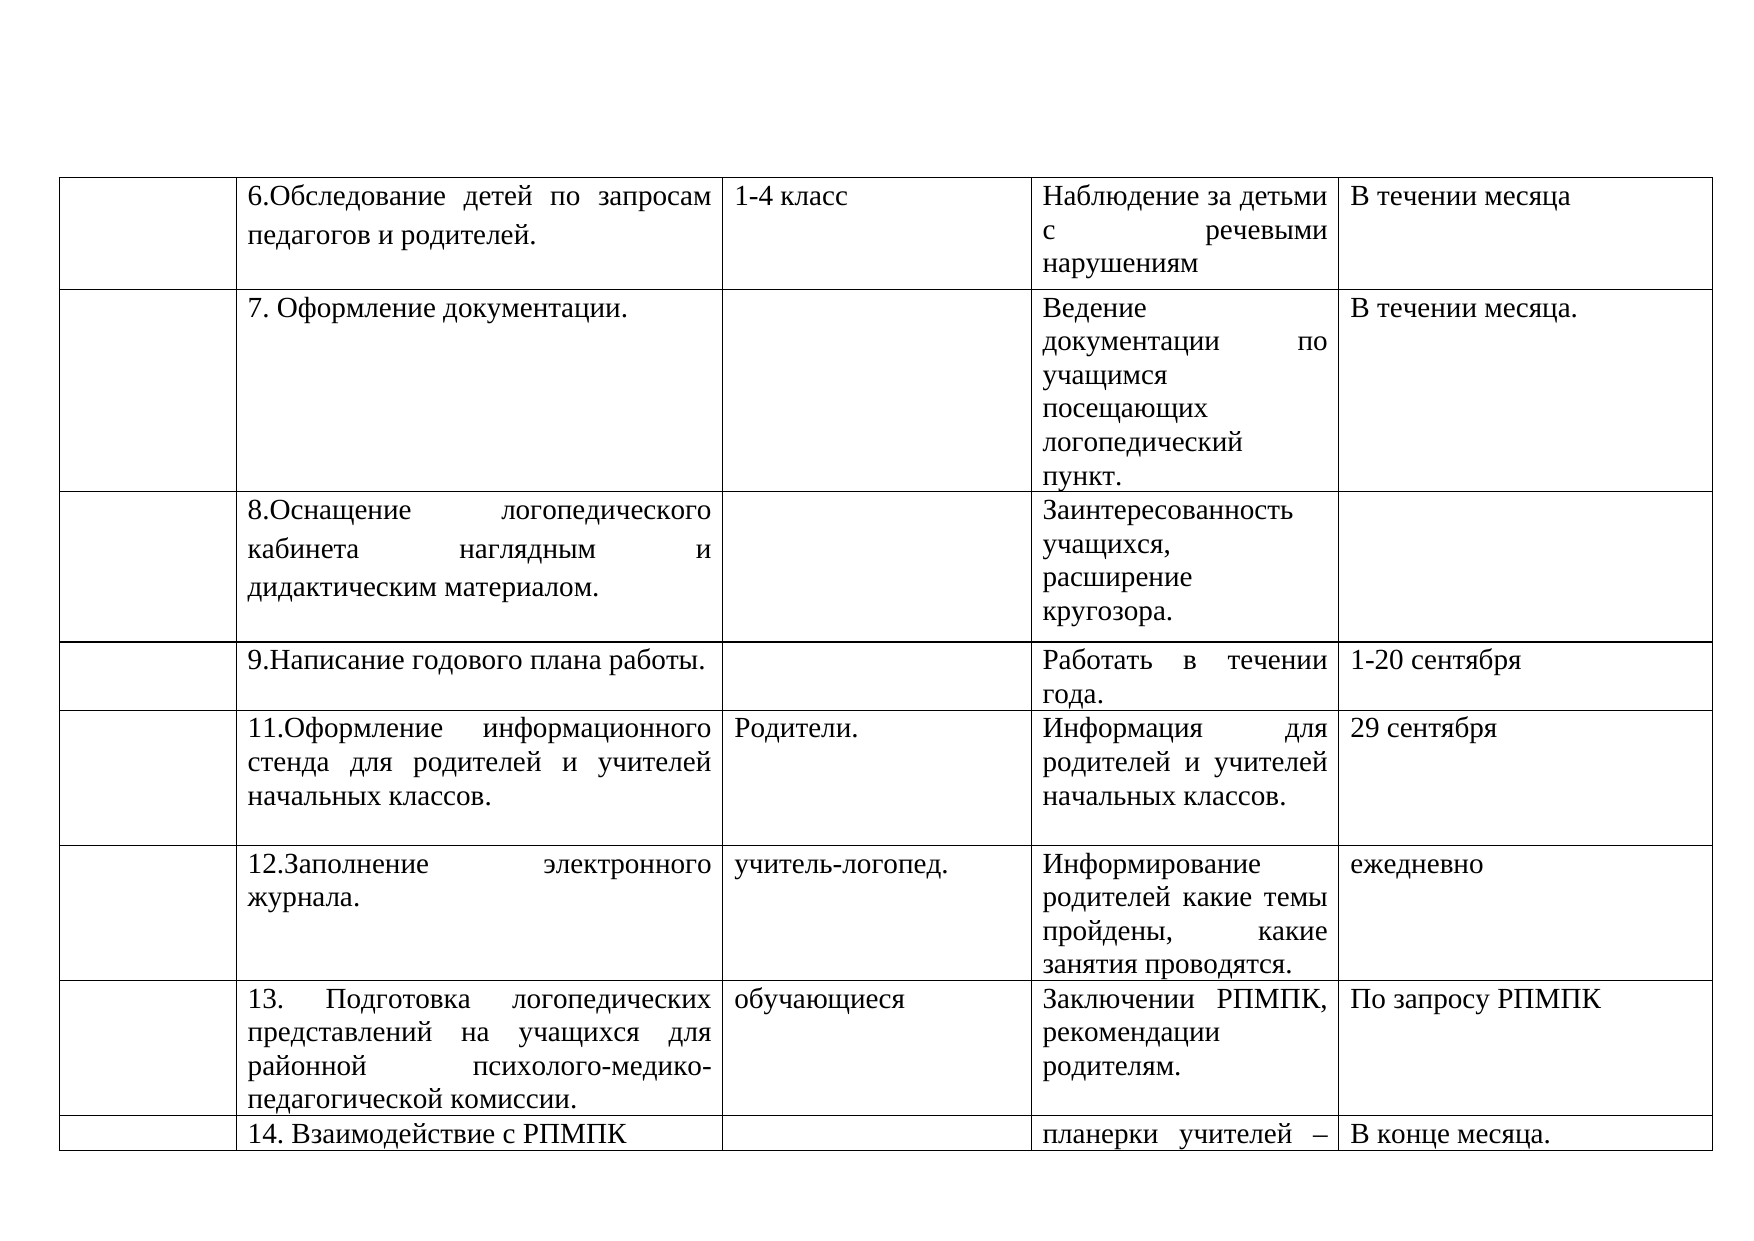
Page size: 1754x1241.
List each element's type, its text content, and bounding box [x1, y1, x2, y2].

table_cell обучающиеся [723, 981, 1031, 1115]
table_cell 9.Написание годового плана работы. [237, 643, 722, 709]
table_cell [60, 981, 236, 1115]
table_cell Заинтересованность учащихся, расширение кругозора. [1032, 492, 1338, 641]
table_cell Информирование родителей какие темы пройдены, какие занятия проводятся. [1032, 846, 1338, 980]
table_cell 13. Подготовка логопедических представлений на учащихся для районной психолого-медико-педагогической комиссии. [237, 981, 722, 1115]
table_cell [723, 290, 1031, 491]
table_cell В конце месяца. [1339, 1116, 1712, 1150]
table_cell [723, 643, 1031, 709]
table_cell Наблюдение за детьми с речевыми нарушениям [1032, 178, 1338, 289]
table_cell [60, 290, 236, 491]
table_cell [60, 643, 236, 709]
table_cell [1339, 492, 1712, 641]
table_cell [723, 492, 1031, 641]
table_cell 29 сентября [1339, 711, 1712, 845]
table_cell 1-4 класс [723, 178, 1031, 289]
table_cell [60, 1116, 236, 1150]
table_cell [60, 178, 236, 289]
table_cell учитель-логопед. [723, 846, 1031, 980]
table_cell ежедневно [1339, 846, 1712, 980]
table_cell В течении месяца [1339, 178, 1712, 289]
table_cell 12.Заполнение электронного журнала. [237, 846, 722, 980]
table_cell Родители. [723, 711, 1031, 845]
table_cell Информация для родителей и учителей начальных классов. [1032, 711, 1338, 845]
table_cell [1032, 1116, 1338, 1150]
table_cell [60, 492, 236, 641]
table_cell 8.Оснащение логопедического кабинета наглядным и дидактическим материалом. [237, 492, 722, 641]
table_cell 1-20 сентября [1339, 643, 1712, 709]
table_cell По запросу РПМПК [1339, 981, 1712, 1115]
table_cell 11.Оформление информационного стенда для родителей и учителей начальных классов. [237, 711, 722, 845]
table_cell Заключении РПМПК, рекомендации родителям. [1032, 981, 1338, 1115]
table_cell [60, 846, 236, 980]
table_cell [237, 1116, 722, 1150]
table_cell [723, 1116, 1031, 1150]
table_cell Ведение документации по учащимся посещающих логопедический пункт. [1032, 290, 1338, 491]
table_cell 7. Оформление документации. [237, 290, 722, 491]
table_cell Работать в течении года. [1032, 643, 1338, 709]
table_cell 6.Обследование детей по запросам педагогов и родителей. [237, 178, 722, 289]
table_cell [60, 711, 236, 845]
table_cell В течении месяца. [1339, 290, 1712, 491]
